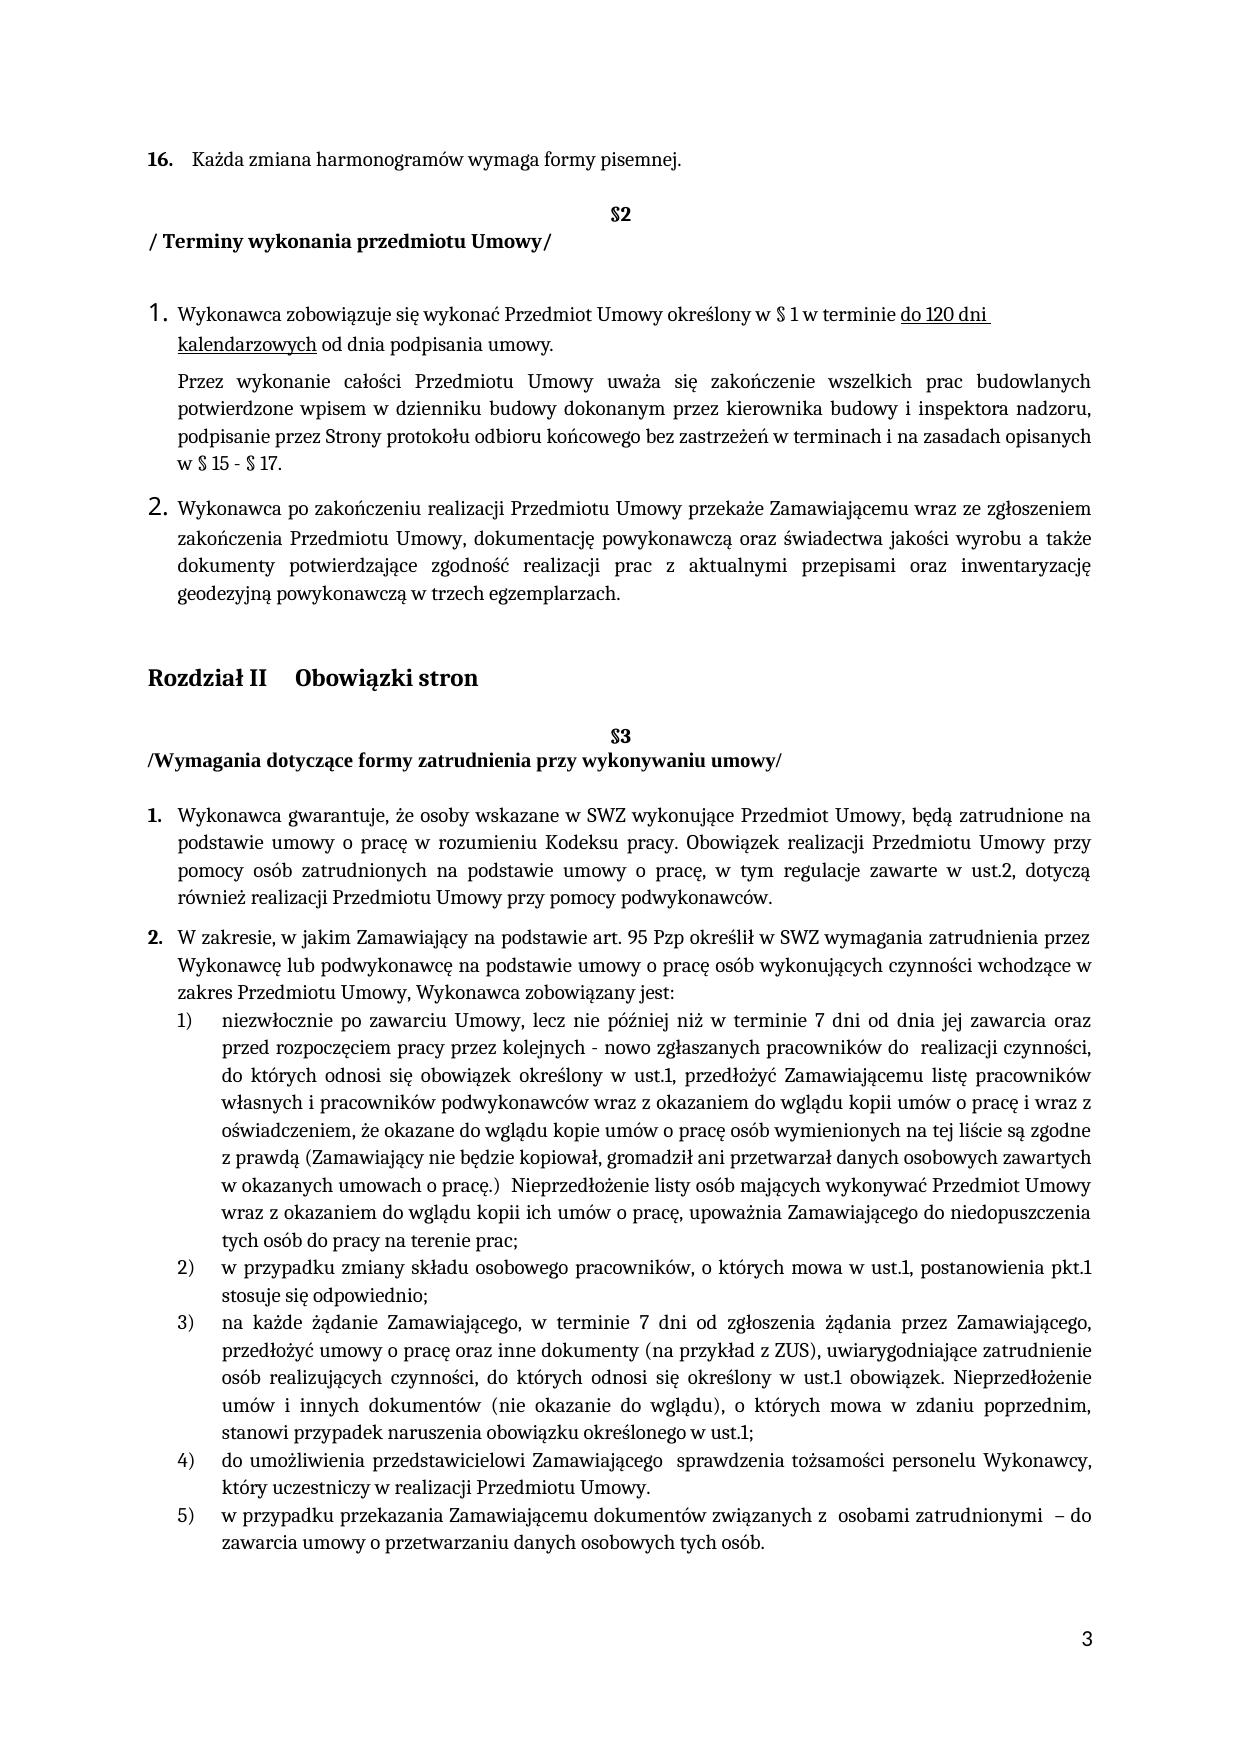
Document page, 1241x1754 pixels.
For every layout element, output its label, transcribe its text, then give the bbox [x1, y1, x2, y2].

text 1. Wykonawca gwarantuje, że osoby wskazane w SWZ wykonujące Przedmiot Umowy, będą zatrudnione na podstawie umowy o pracę w rozumieniu Kodeksu pracy. Obowiązek realizacji Przedmiotu Umowy przy pomocy osób zatrudnionych na podstawie umowy o pracę, w tym regulacje zawarte w ust.2, dotyczą również realizacji Przedmiotu Umowy przy pomocy podwykonawców. [148, 803, 1092, 910]
list w przypadku zmiany składu osobowego pracowników, o których mowa w ust.1, postanowienia pkt.1 stosuje się odpowiednio; [177, 1256, 1092, 1307]
list na każde żądanie Zamawiającego, w terminie 7 dni od zgłoszenia żądania przez Zamawiającego, przedłożyć umowy o pracę oraz inne dokumenty (na przykład z ZUS), uwiarygodniające zatrudnienie osób realizujących czynności, do których odnosi się określony w ust.1 obowiązek. Nieprzedłożenie umów i innych dokumentów (nie okazanie do wglądu), o których mowa w zdaniu poprzednim, stanowi przypadek naruszenia obowiązku określonego w ust.1; [177, 1311, 1092, 1445]
subtitle /Wymagania dotyczące formy zatrudnienia przy wykonywaniu umowy/ [148, 748, 1092, 772]
text 16. Każda zmiana harmonogramów wymaga formy pisemnej. [148, 148, 1092, 172]
list niezwłocznie po zawarciu Umowy, lecz nie później niż w terminie 7 dni od dnia jej zawarcia oraz przed rozpoczęciem pracy przez kolejnych - nowo zgłaszanych pracowników do realizacji czynności, do których odnosi się obowiązek określony w ust.1, przedłożyć Zamawiającemu listę pracowników własnych i pracowników podwykonawców wraz z okazaniem do wglądu kopii umów o pracę i wraz z oświadczeniem, że okazane do wglądu kopie umów o pracę osób wymienionych na tej liście są zgodne z prawdą (Zamawiający nie będzie kopiował, gromadził ani przetwarzał danych osobowych zawartych w okazanych umowach o pracę.) Nieprzedłożenie listy osób mających wykonywać Przedmiot Umowy wraz z okazaniem do wglądu kopii ich umów o pracę, upoważnia Zamawiającego do niedopuszczenia tych osób do pracy na terenie prac; [177, 1008, 1092, 1252]
list do umożliwienia przedstawicielowi Zamawiającego sprawdzenia tożsamości personelu Wykonawcy, który uczestniczy w realizacji Przedmiotu Umowy. [177, 1448, 1092, 1500]
list Wykonawca po zakończeniu realizacji Przedmiotu Umowy przekaże Zamawiającemu wraz ze zgłoszeniem zakończenia Przedmiotu Umowy, dokumentację powykonawczą oraz świadectwa jakości wyrobu a także dokumenty potwierdzające zgodność realizacji prac z aktualnymi przepisami oraz inwentaryzację geodezyjną powykonawczą w trzech egzemplarzach. [148, 489, 1092, 605]
text 2. W zakresie, w jakim Zamawiający na podstawie art. 95 Pzp określił w SWZ wymagania zatrudnienia przez Wykonawcę lub podwykonawcę na podstawie umowy o pracę osób wykonujących czynności wchodzące w zakres Przedmiotu Umowy, Wykonawca zobowiązany jest: [148, 926, 1092, 1005]
subtitle §3 [148, 724, 1092, 748]
text Rozdział II Obowiązki stron [148, 664, 1092, 693]
text Przez wykonanie całości Przedmiotu Umowy uważa się zakończenie wszelkich prac budowlanych potwierdzone wpisem w dzienniku budowy dokonanym przez kierownika budowy i inspektora nadzoru, podpisanie przez Strony protokołu odbioru końcowego bez zastrzeżeń w terminach i na zasadach opisanych w § 15 - § 17. [177, 369, 1092, 476]
text / Terminy wykonania przedmiotu Umowy/ [148, 230, 1092, 254]
list w przypadku przekazania Zamawiającemu dokumentów związanych z osobami zatrudnionymi – do zawarcia umowy o przetwarzaniu danych osobowych tych osób. [177, 1503, 1092, 1555]
list Wykonawca zobowiązuje się wykonać Przedmiot Umowy określony w § 1 w terminie do 120 dni kalendarzowych od dnia podpisania umowy. [148, 295, 1092, 356]
text §2 [148, 203, 1092, 227]
